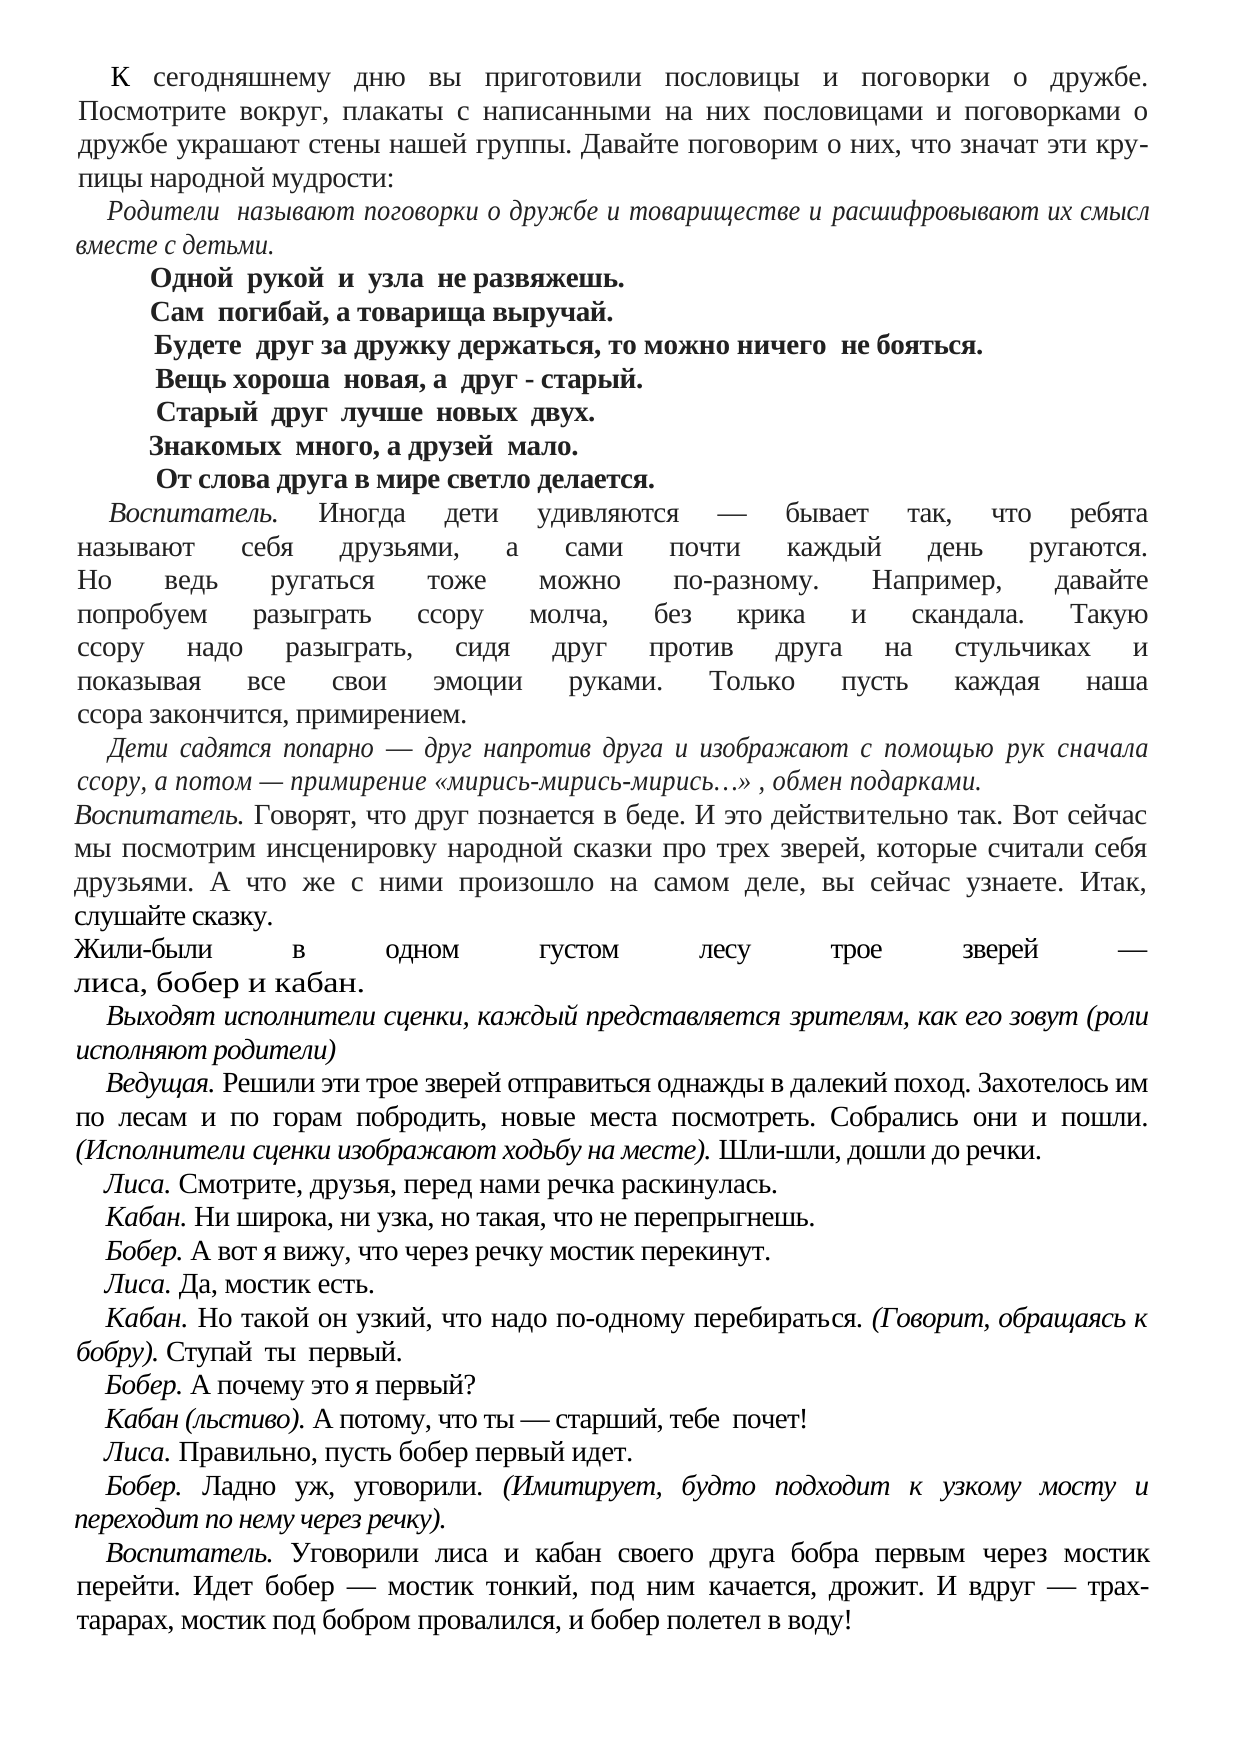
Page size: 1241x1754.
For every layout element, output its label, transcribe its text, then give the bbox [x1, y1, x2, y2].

text Лиса. Да, мостик есть. [104, 1267, 1152, 1300]
text Лиса. Смотрите, друзья, перед нами речка раскинулась. [104, 1166, 1152, 1199]
text Ведущая. Решили эти трое зверей отправиться однажды в далекий поход. Захотелось им по лесам и по горам побродить, новые места посмотреть. Собрались они и пошли. (Исполнители сценки изображают ходьбу на месте). Шли-шли, дошли до речки. [75, 1065, 1148, 1166]
text Дети садятся попарно — друг напротив друга и изображают с помощью рук сначала ссору, а потом — примирение «мирись-мирись-мирись…» , обмен подарками. [77, 730, 1149, 797]
text Будете друг за дружку держаться, то можно ничего не бояться. [154, 327, 1152, 361]
text Вещь хороша новая, а друг - старый. [148, 361, 1013, 394]
text К сегодняшнему дню вы приготовили пословицы и поговорки о дружбе. Посмотрите вокруг, плакаты с написанными на них пословицами и поговорками о дружбе украшают стены нашей группы. Давайте поговорим о них, что значат эти крупицы народной мудрости: [78, 59, 1148, 193]
text Воспитатель. Иногда дети удивляются — бывает так, что ребята называют себя друзьями, а сами почти каждый день ругаются. Но ведь ругаться тоже можно по-разному. Например, давайте попробуем разыграть ссору молча, без крика и скандала. Такую ссору надо разыграть, сидя друг против друга на стульчиках и показывая все свои эмоции руками. Только пусть каждая наша ссора закончится, примирением. [77, 495, 1149, 730]
text Воспитатель. Уговорили лиса и кабан своего друга бобра первым через мостик перейти. Идет бобер — мостик тонкий, под ним качается, дрожит. И вдруг — трах-тарарах, мостик под бобром провалился, и бобер полетел в воду! [76, 1535, 1150, 1636]
text Выходят исполнители сценки, каждый представляется зрителям, как его зовут (роли исполняют родители) [75, 998, 1149, 1065]
text Кабан. Ни широка, ни узка, но такая, что не перепрыгнешь. [105, 1199, 1152, 1233]
text Сам погибай, а товарища выручай. [74, 294, 1152, 327]
text Жили-были в одном густом лесу трое зверей — лиса, бобер и кабан. [74, 931, 1148, 998]
text Кабан (льстиво). А потому, что ты — старший, тебе почет! [105, 1401, 1152, 1434]
text Кабан. Но такой он узкий, что надо по-одному перебираться. (Говорит, обращаясь к бобру). Ступай ты первый. [76, 1300, 1148, 1367]
text От слова друга в мире светло делается. [74, 462, 1152, 495]
text Родители называют поговорки о дружбе и товариществе и расшифровывают их смысл вместе с детьми. [75, 193, 1149, 260]
text Воспитатель. Говорят, что друг познается в беде. И это действительно так. Вот сейчас мы посмотрим инсценировку народной сказки про трех зверей, которые считали себя друзьями. А что же с ними произошло на самом деле, вы сейчас узнаете. Итак, слушайте сказку. [74, 797, 1148, 931]
text Старый друг лучше новых двух. [148, 394, 1013, 428]
text Бобер. Ладно уж, уговорили. (Имитирует, будто подходит к узкому мосту и переходит по нему через речку). [74, 1468, 1149, 1535]
text Бобер. А вот я вижу, что через речку мостик перекинут. [105, 1233, 1152, 1267]
text Одной рукой и узла не развяжешь. [74, 260, 1152, 294]
text Бобер. А почему это я первый? [105, 1367, 1152, 1401]
text Лиса. Правильно, пусть бобер первый идет. [104, 1434, 1152, 1468]
text Знакомых много, а друзей мало. [148, 428, 1013, 462]
